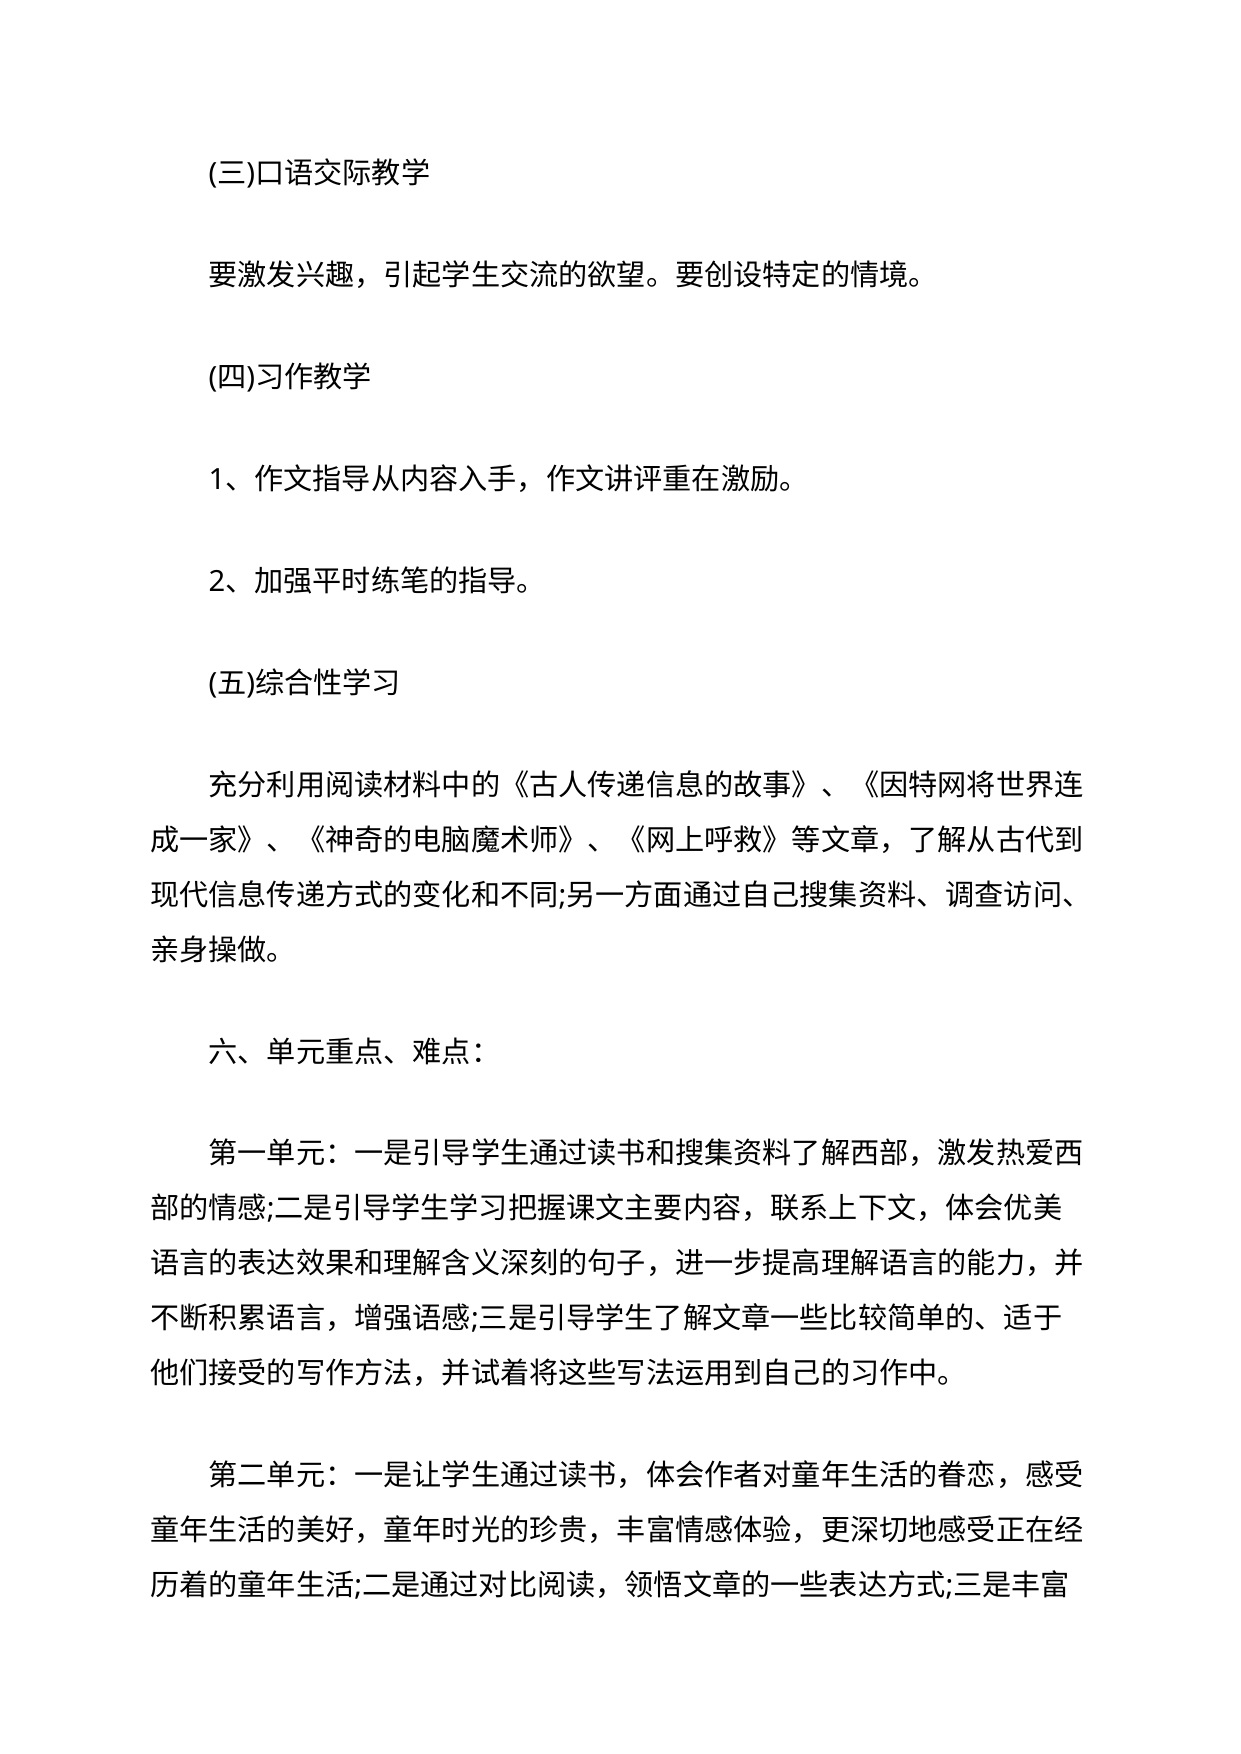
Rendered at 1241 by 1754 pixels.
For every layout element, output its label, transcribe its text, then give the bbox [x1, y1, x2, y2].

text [150, 1452, 1090, 1604]
text 第一单元：一是引导学生通过读书和搜集资料了解西部，激发热爱西部的情感;二是引导学生学习把握课文主要内容，联系上下文，体会优美语言的表达效果和理解含义深刻的句子，进一步提高理解语言的能力，并不断积累语言，增强语感;三是引导学生了解文章一些比较简单的、适于他们接受的写作方法，并试着将这些写法运用到自己的习作中。 [150, 1130, 1090, 1392]
text 六、单元重点、难点： [150, 1028, 1090, 1071]
text 要激发兴趣，引起学生交流的欲望。要创设特定的情境。 [150, 252, 1090, 294]
text (三)口语交际教学 [150, 150, 1090, 192]
text (五)综合性学习 [150, 660, 1090, 702]
text 1、作文指导从内容入手，作文讲评重在激励。 [150, 456, 1090, 498]
text 充分利用阅读材料中的《古人传递信息的故事》、《因特网将世界连成一家》、《神奇的电脑魔术师》、《网上呼救》等文章，了解从古代到现代信息传递方式的变化和不同;另一方面通过自己搜集资料、调查访问、亲身操做。 [150, 762, 1090, 969]
text (四)习作教学 [150, 354, 1090, 396]
text 2、加强平时练笔的指导。 [150, 558, 1090, 600]
